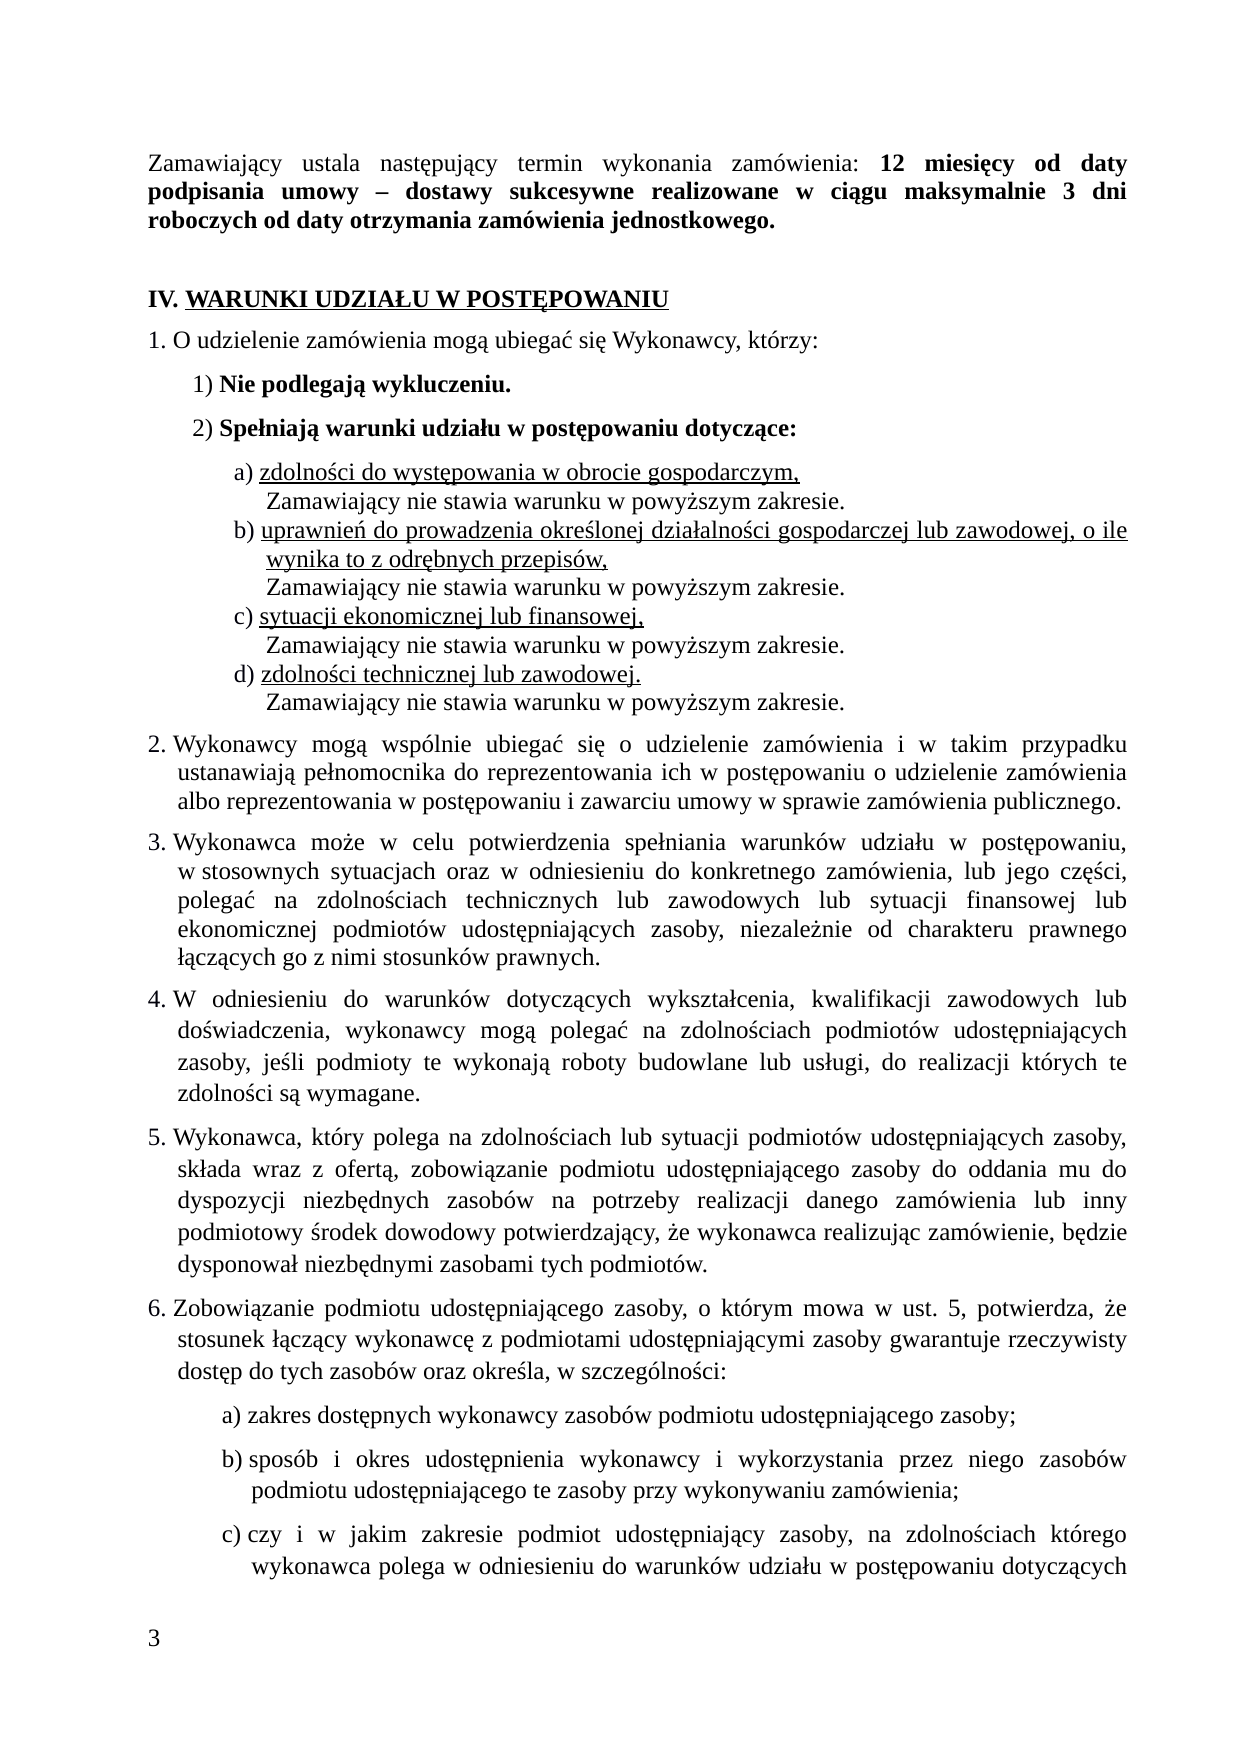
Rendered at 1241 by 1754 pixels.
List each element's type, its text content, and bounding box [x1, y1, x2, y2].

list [222, 1519, 1128, 1580]
list W odniesieniu do warunków dotyczących wykształcenia, kwalifikacji zawodowych lub doświadczenia, wykonawcy mogą polegać na zdolnościach podmiotów udostępniających zasoby, jeśli podmioty te wykonają roboty budowlane lub usługi, do realizacji których te zdolności są wymagane. [148, 984, 1128, 1107]
list zdolności do występowania w obrocie gospodarczym, [234, 457, 1128, 486]
list O udzielenie zamówienia mogą ubiegać się Wykonawcy, którzy: [148, 325, 1128, 354]
list Wykonawca, który polega na zdolnościach lub sytuacji podmiotów udostępniających zasoby, składa wraz z ofertą, zobowiązanie podmiotu udostępniającego zasoby do oddania mu do dyspozycji niezbędnych zasobów na potrzeby realizacji danego zamówienia lub inny podmiotowy środek dowodowy potwierdzający, że wykonawca realizując zamówienie, będzie dysponował niezbędnymi zasobami tych podmiotów. [148, 1122, 1128, 1277]
list sposób i okres udostępnienia wykonawcy i wykorzystania przez niego zasobów podmiotu udostępniającego te zasoby przy wykonywaniu zamówienia; [222, 1444, 1128, 1504]
list sytuacji ekonomicznej lub finansowej, [234, 601, 1128, 630]
list zdolności technicznej lub zawodowej. [234, 659, 1128, 687]
list Zamawiający nie stawia warunku w powyższym zakresie. [236, 572, 1128, 601]
list WARUNKI UDZIAŁU W POSTĘPOWANIU [148, 284, 1128, 313]
list Zamawiający nie stawia warunku w powyższym zakresie. [227, 687, 1128, 716]
list Spełniają warunki udziału w postępowaniu dotyczące: [192, 413, 1128, 442]
list zakres dostępnych wykonawcy zasobów podmiotu udostępniającego zasoby; [148, 1400, 1128, 1429]
list Zobowiązanie podmiotu udostępniającego zasoby, o którym mowa w ust. 5, potwierdza, że stosunek łączący wykonawcę z podmiotami udostępniającymi zasoby gwarantuje rzeczywisty dostęp do tych zasobów oraz określa, w szczególności: [148, 1293, 1128, 1384]
list Zamawiający nie stawia warunku w powyższym zakresie. [236, 630, 1128, 659]
list Wykonawcy mogą wspólnie ubiegać się o udzielenie zamówienia i w takim przypadku ustanawiają pełnomocnika do reprezentowania ich w postępowaniu o udzielenie zamówienia albo reprezentowania w postępowaniu i zawarciu umowy w sprawie zamówienia publicznego. [148, 729, 1128, 815]
list uprawnień do prowadzenia określonej działalności gospodarczej lub zawodowej, o ile wynika to z odrębnych przepisów, [234, 515, 1128, 572]
text Zamawiający ustala następujący termin wykonania zamówienia: 12 miesięcy od daty podpisania umowy – dostawy sukcesywne realizowane w ciągu maksymalnie 3 dni roboczych od daty otrzymania zamówienia jednostkowego. [148, 148, 1128, 234]
list Wykonawca może w celu potwierdzenia spełniania warunków udziału w postępowaniu, w stosownych sytuacjach oraz w odniesieniu do konkretnego zamówienia, lub jego części, polegać na zdolnościach technicznych lub zawodowych lub sytuacji finansowej lub ekonomicznej podmiotów udostępniających zasoby, niezależnie od charakteru prawnego łączących go z nimi stosunków prawnych. [148, 827, 1128, 971]
list Nie podlegają wykluczeniu. [192, 369, 1128, 398]
list Zamawiający nie stawia warunku w powyższym zakresie. [223, 486, 1128, 515]
